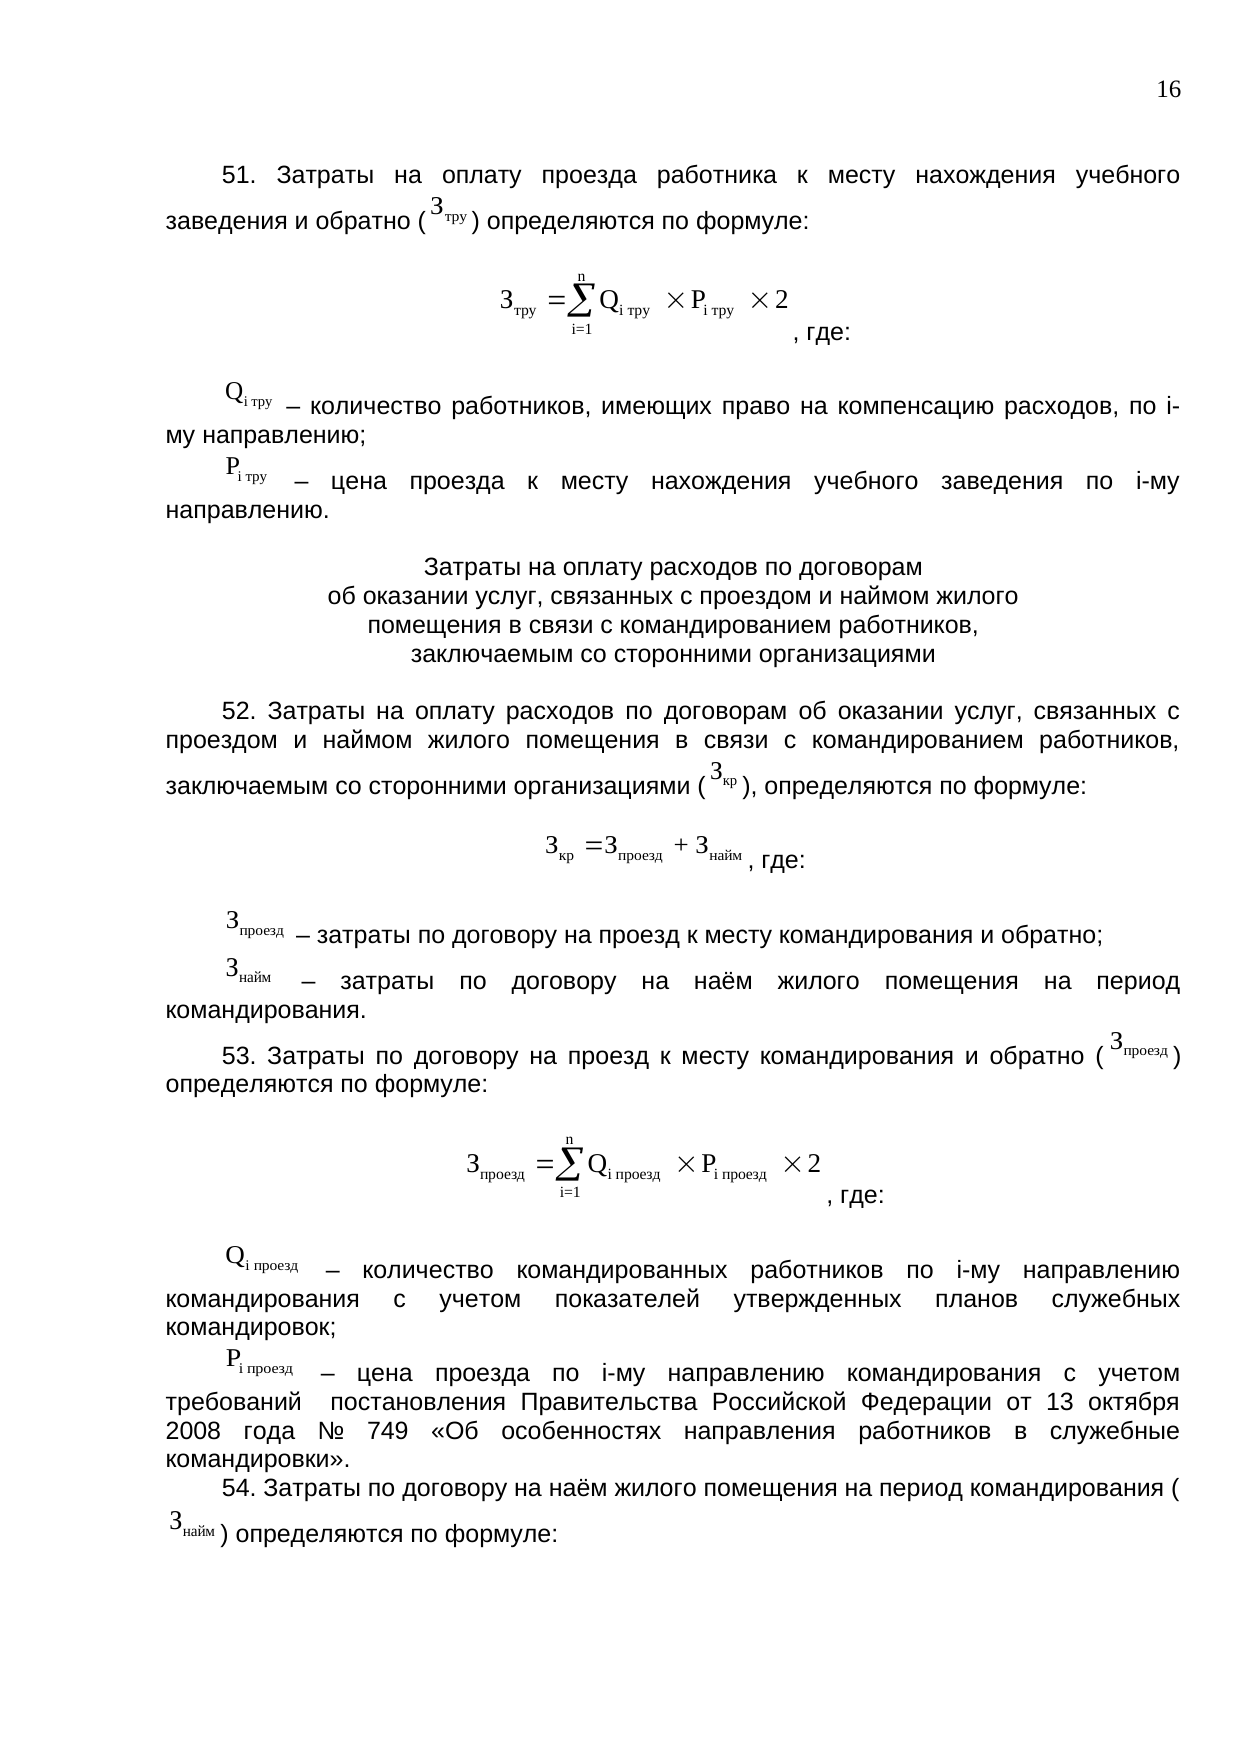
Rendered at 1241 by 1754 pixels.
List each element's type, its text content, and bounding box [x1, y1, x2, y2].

text заключаемым со сторонними организациями [165, 638, 1181, 667]
text – затраты по договору на проезд к месту командирования и обратно; [165, 903, 1181, 949]
text 52. Затраты на оплату расходов по договорам об оказании услуг, связанных с проездом и наймом жилого помещения в связи с командированием работников, заключаемым со сторонними организациями (), определяются по формуле: [165, 696, 1181, 799]
text – количество работников, имеющих право на компенсацию расходов, по i-му направлению; [165, 374, 1181, 449]
text 51. Затраты на оплату проезда работника к месту нахождения учебного заведения и обратно () определяются по формуле: [165, 160, 1181, 235]
text , где: [165, 828, 1181, 874]
text – цена проезда к месту нахождения учебного заведения по i-му направлению. [165, 449, 1181, 523]
text – затраты по договору на наём жилого помещения на период командирования. [165, 949, 1181, 1023]
text 53. Затраты по договору на проезд к месту командирования и обратно () определяются по формуле: [165, 1023, 1181, 1098]
text , где: [165, 263, 1181, 345]
text помещения в связи с командированием работников, [165, 610, 1181, 638]
text , где: [165, 1127, 1181, 1209]
text Затраты на оплату расходов по договорам [165, 552, 1181, 581]
text 54. Затраты по договору на наём жилого помещения на период командирования () определяются по формуле: [165, 1473, 1181, 1548]
text об оказании услуг, связанных с проездом и наймом жилого [165, 581, 1181, 610]
text – цена проезда по i-му направлению командирования с учетом требований постановления Правительства Российской Федерации от 13 октября 2008 года № 749 «Об особенностях направления работников в служебные командировки». [165, 1341, 1181, 1473]
text – количество командированных работников по i-му направлению командирования с учетом показателей утвержденных планов служебных командировок; [165, 1238, 1181, 1341]
